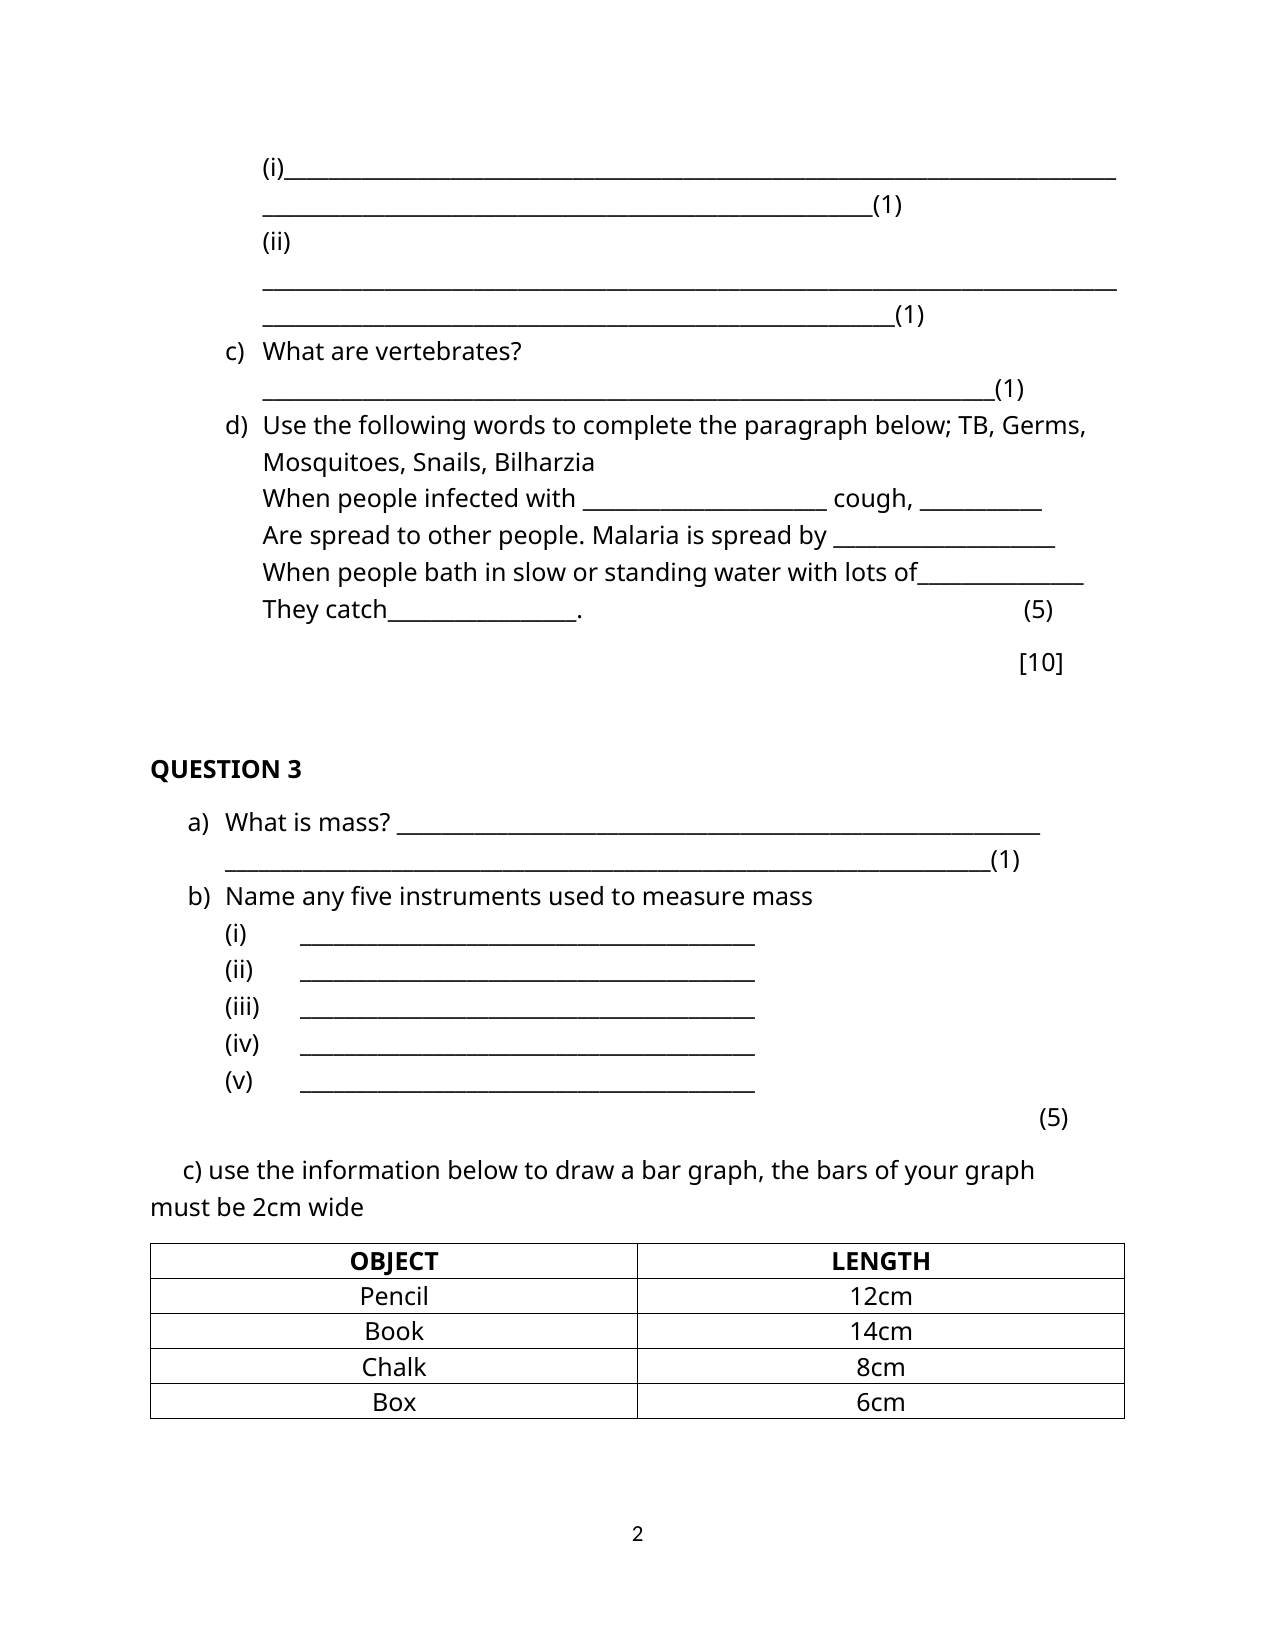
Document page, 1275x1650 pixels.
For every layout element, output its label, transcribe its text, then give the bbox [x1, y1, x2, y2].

text [10] [150, 645, 1125, 679]
list What are vertebrates? [225, 334, 1125, 368]
table_header LENGTH [638, 1244, 1124, 1278]
list _________________________________________ [225, 1062, 1125, 1096]
table_cell 14cm [638, 1314, 1124, 1348]
table_cell 12cm [638, 1279, 1124, 1313]
table_cell Box [151, 1384, 637, 1418]
table_cell Chalk [151, 1349, 637, 1383]
table_cell Pencil [151, 1279, 637, 1313]
list _________________________________________ [225, 915, 1125, 949]
list When people infected with ______________________ cough, ___________ [262, 481, 1125, 515]
list (ii) ______________________________________________________________________________________________________________________________________(1) [262, 223, 1125, 331]
table_cell Book [151, 1314, 637, 1348]
list Use the following words to complete the paragraph below; TB, Germs, Mosquitoes, Snails, Bilharzia [225, 407, 1125, 478]
list __________________________________________________________________(1) [262, 371, 1125, 405]
table_cell 6cm [638, 1384, 1124, 1418]
list _________________________________________ [225, 989, 1125, 1023]
list They catch_________________. (5) [262, 591, 1125, 625]
list When people bath in slow or standing water with lots of_______________ [262, 554, 1125, 588]
list _____________________________________________________________________(1) [225, 842, 1125, 876]
list _________________________________________ [225, 1026, 1125, 1060]
table_cell 8cm [638, 1349, 1124, 1383]
list Name any five instruments used to measure mass [187, 878, 1125, 913]
list (i)__________________________________________________________________________________________________________________________________(1) [262, 150, 1125, 221]
list What is mass? __________________________________________________________ [187, 805, 1125, 839]
table_header OBJECT [151, 1244, 637, 1278]
list (5) [300, 1099, 1125, 1133]
list _________________________________________ [225, 952, 1125, 986]
list Are spread to other people. Malaria is spread by ____________________ [262, 518, 1125, 552]
text QUESTION 3 [150, 752, 1125, 786]
text c) use the information below to draw a bar graph, the bars of your graph must be 2cm wide [150, 1153, 1125, 1223]
